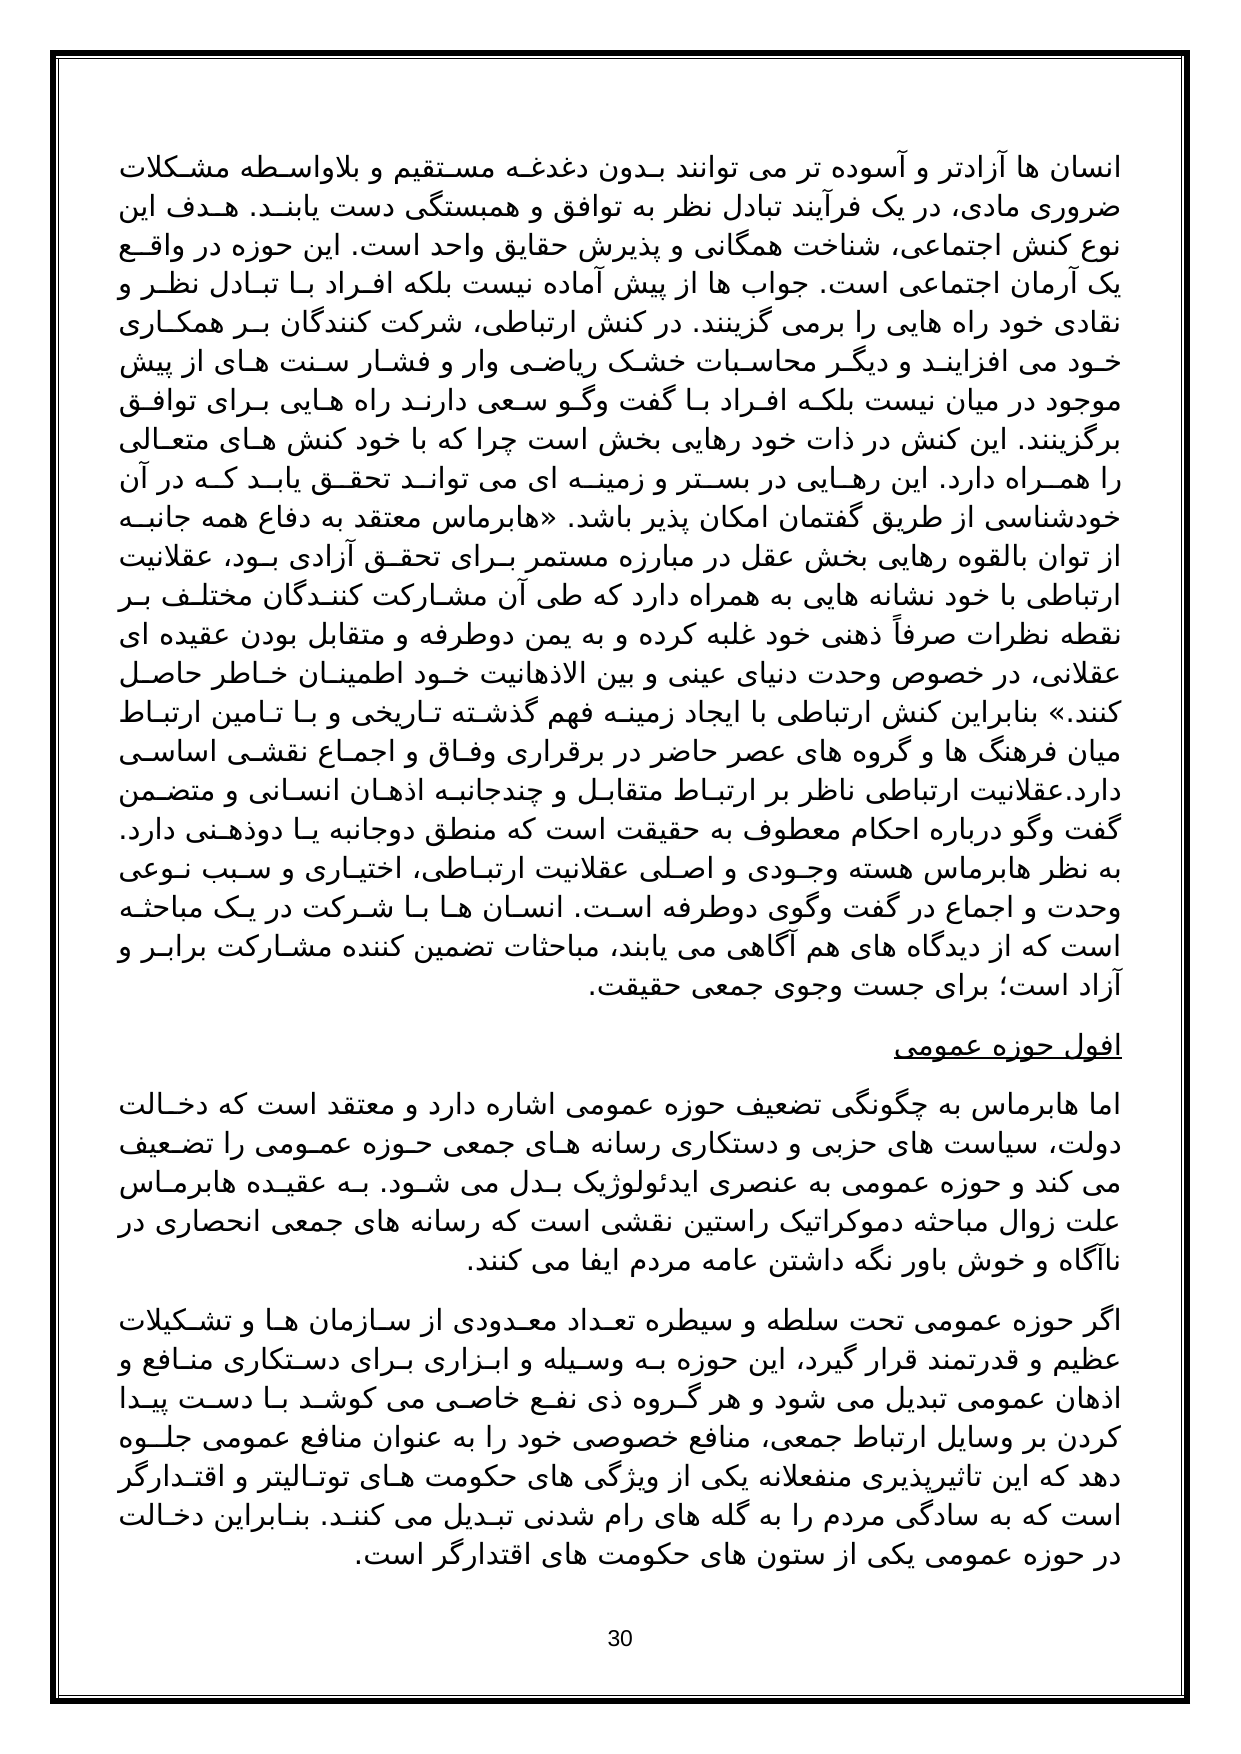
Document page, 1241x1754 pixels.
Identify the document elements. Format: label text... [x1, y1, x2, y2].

text اگر حوزه عمومی تحت سلطه و سیطره تعداد معدودی از سازمان ها و تشکیلات عظیم و قدرتمند قرار گیرد، این حوزه به وسیله و ابزاری برای دستکاری منافع و اذهان عمومی تبدیل می شود و هر گروه ذی نفع خاصی می کوشد با دست پیدا کردن بر وسایل ارتباط جمعی، منافع خصوصی خود را به عنوان منافع عمومی جلوه دهد که این تاثیرپذیری منفعلانه یکی از ویژگی های حکومت های توتالیتر و اقتدارگر است که به سادگی مردم را به گله های رام شدنی تبدیل می کنند. بنابراین دخالت در حوزه عمومی یکی از ستون های حکومت های اقتدارگر است. [118, 1303, 1122, 1571]
text اما هابرماس به چگونگی تضعیف حوزه عمومی اشاره دارد و معتقد است که دخالت دولت، سیاست های حزبی و دستکاری رسانه های جمعی حوزه عمومی را تضعیف می کند و حوزه عمومی به عنصری ایدئولوژیک بدل می شود. به عقیده هابرماس علت زوال مباحثه دموکراتیک راستین نقشی است که رسانه های جمعی انحصاری در ناآگاه و خوش باور نگه داشتن عامه مردم ایفا می کنند. [118, 1088, 1122, 1277]
text افول حوزه عمومی [118, 1028, 1122, 1062]
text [118, 150, 1122, 1002]
